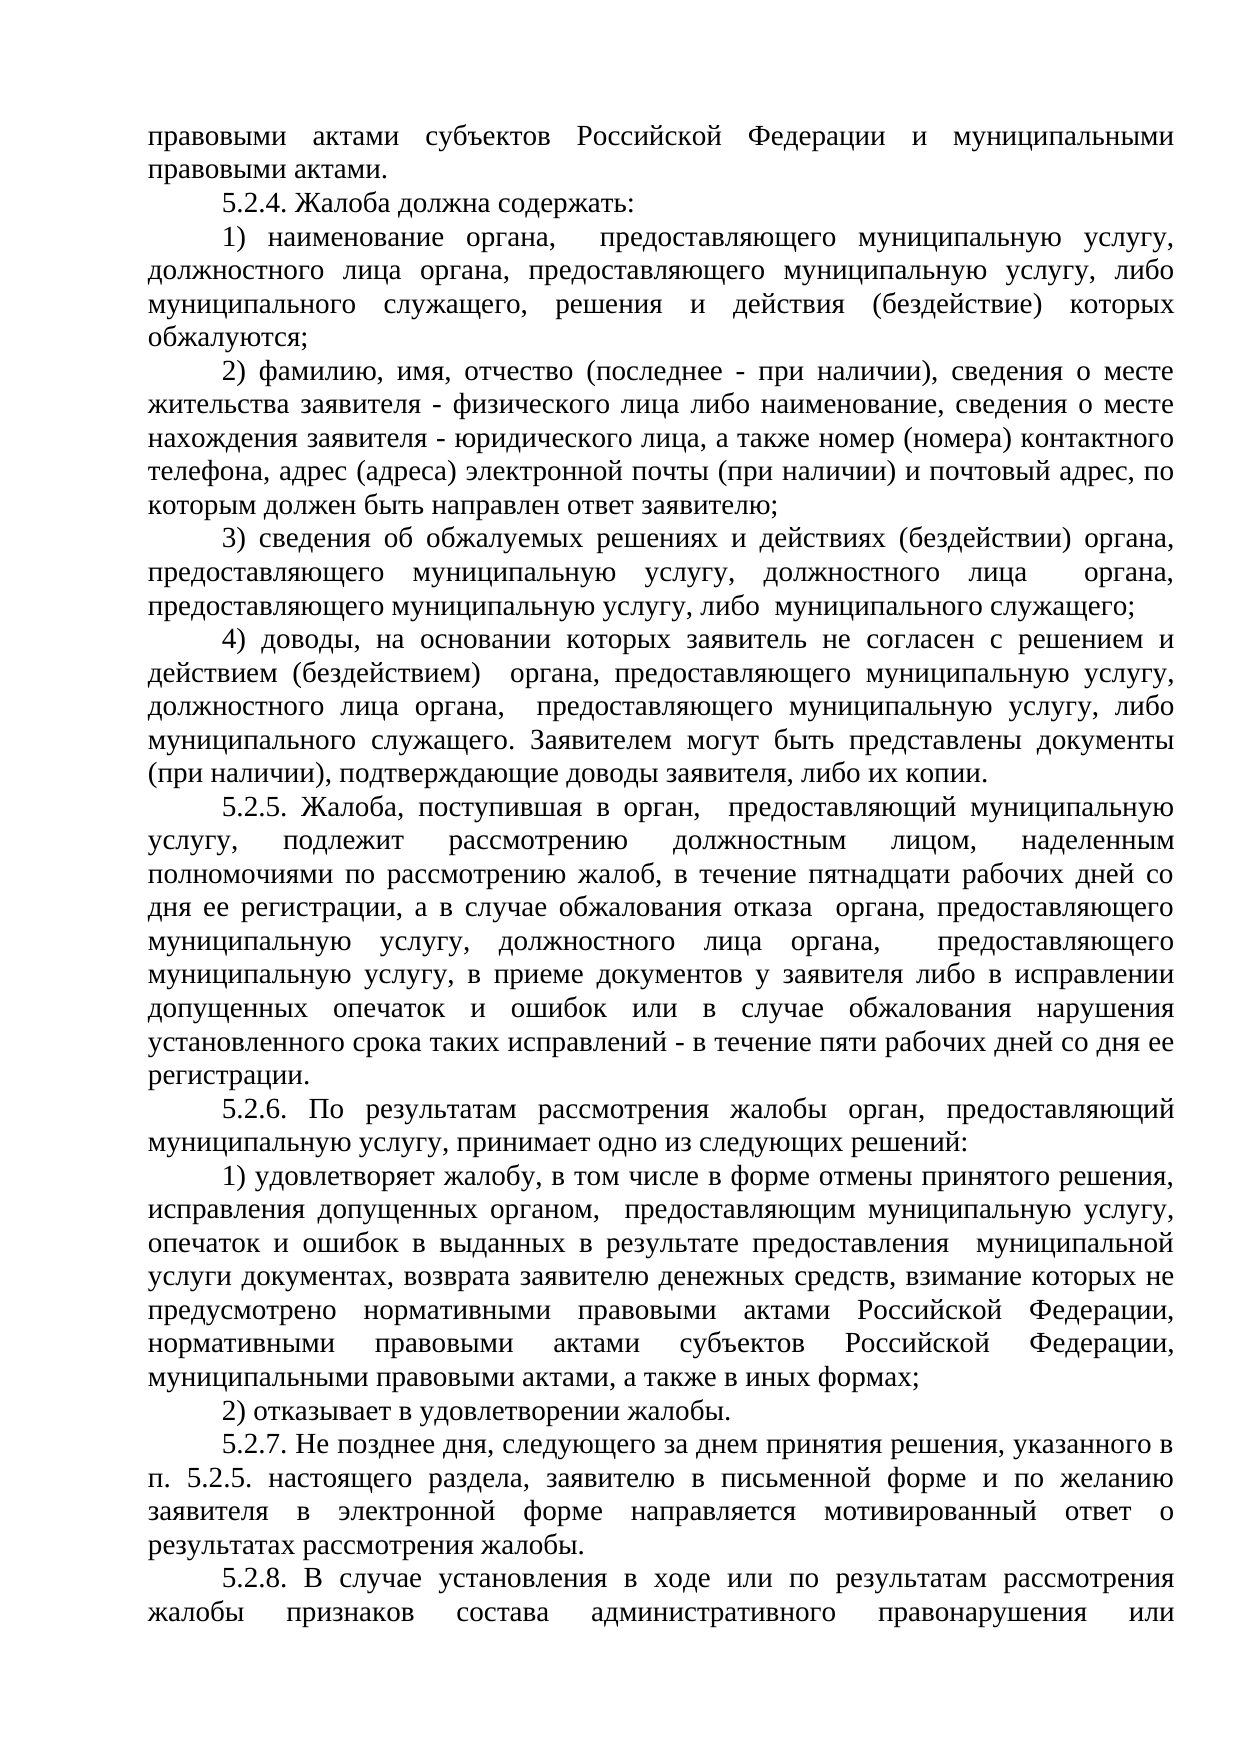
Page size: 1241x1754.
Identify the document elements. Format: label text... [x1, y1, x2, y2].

text 5.2.4. Жалоба должна содержать: [148, 185, 1175, 219]
text 2) фамилию, имя, отчество (последнее - при наличии), сведения о месте жительства заявителя - физического лица либо наименование, сведения о месте нахождения заявителя - юридического лица, а также номер (номера) контактного телефона, адрес (адреса) электронной почты (при наличии) и почтовый адрес, по которым должен быть направлен ответ заявителю; [148, 353, 1175, 521]
text 5.2.6. По результатам рассмотрения жалобы орган, предоставляющий муниципальную услугу, принимает одно из следующих решений: [148, 1091, 1175, 1158]
text 1) удовлетворяет жалобу, в том числе в форме отмены принятого решения, исправления допущенных органом, предоставляющим муниципальную услугу, опечаток и ошибок в выданных в результате предоставления муниципальной услуги документах, возврата заявителю денежных средств, взимание которых не предусмотрено нормативными правовыми актами Российской Федерации, нормативными правовыми актами субъектов Российской Федерации, муниципальными правовыми актами, а также в иных формах; [148, 1158, 1175, 1393]
text 5.2.7. Не позднее дня, следующего за днем принятия решения, указанного в п. 5.2.5. настоящего раздела, заявителю в письменной форме и по желанию заявителя в электронной форме направляется мотивированный ответ о результатах рассмотрения жалобы. [148, 1426, 1175, 1560]
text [148, 1560, 1175, 1627]
text 3) сведения об обжалуемых решениях и действиях (бездействии) органа, предоставляющего муниципальную услугу, должностного лица органа, предоставляющего муниципальную услугу, либо муниципального служащего; [148, 521, 1175, 621]
text 1) наименование органа, предоставляющего муниципальную услугу, должностного лица органа, предоставляющего муниципальную услугу, либо муниципального служащего, решения и действия (бездействие) которых обжалуются; [148, 219, 1175, 353]
text 2) отказывает в удовлетворении жалобы. [148, 1393, 1175, 1426]
text 5.2.5. Жалоба, поступившая в орган, предоставляющий муниципальную услугу, подлежит рассмотрению должностным лицом, наделенным полномочиями по рассмотрению жалоб, в течение пятнадцати рабочих дней со дня ее регистрации, а в случае обжалования отказа органа, предоставляющего муниципальную услугу, должностного лица органа, предоставляющего муниципальную услугу, в приеме документов у заявителя либо в исправлении допущенных опечаток и ошибок или в случае обжалования нарушения установленного срока таких исправлений - в течение пяти рабочих дней со дня ее регистрации. [148, 789, 1175, 1091]
text 4) доводы, на основании которых заявитель не согласен с решением и действием (бездействием) органа, предоставляющего муниципальную услугу, должностного лица органа, предоставляющего муниципальную услугу, либо муниципального служащего. Заявителем могут быть представлены документы (при наличии), подтверждающие доводы заявителя, либо их копии. [148, 621, 1175, 789]
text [148, 118, 1175, 185]
